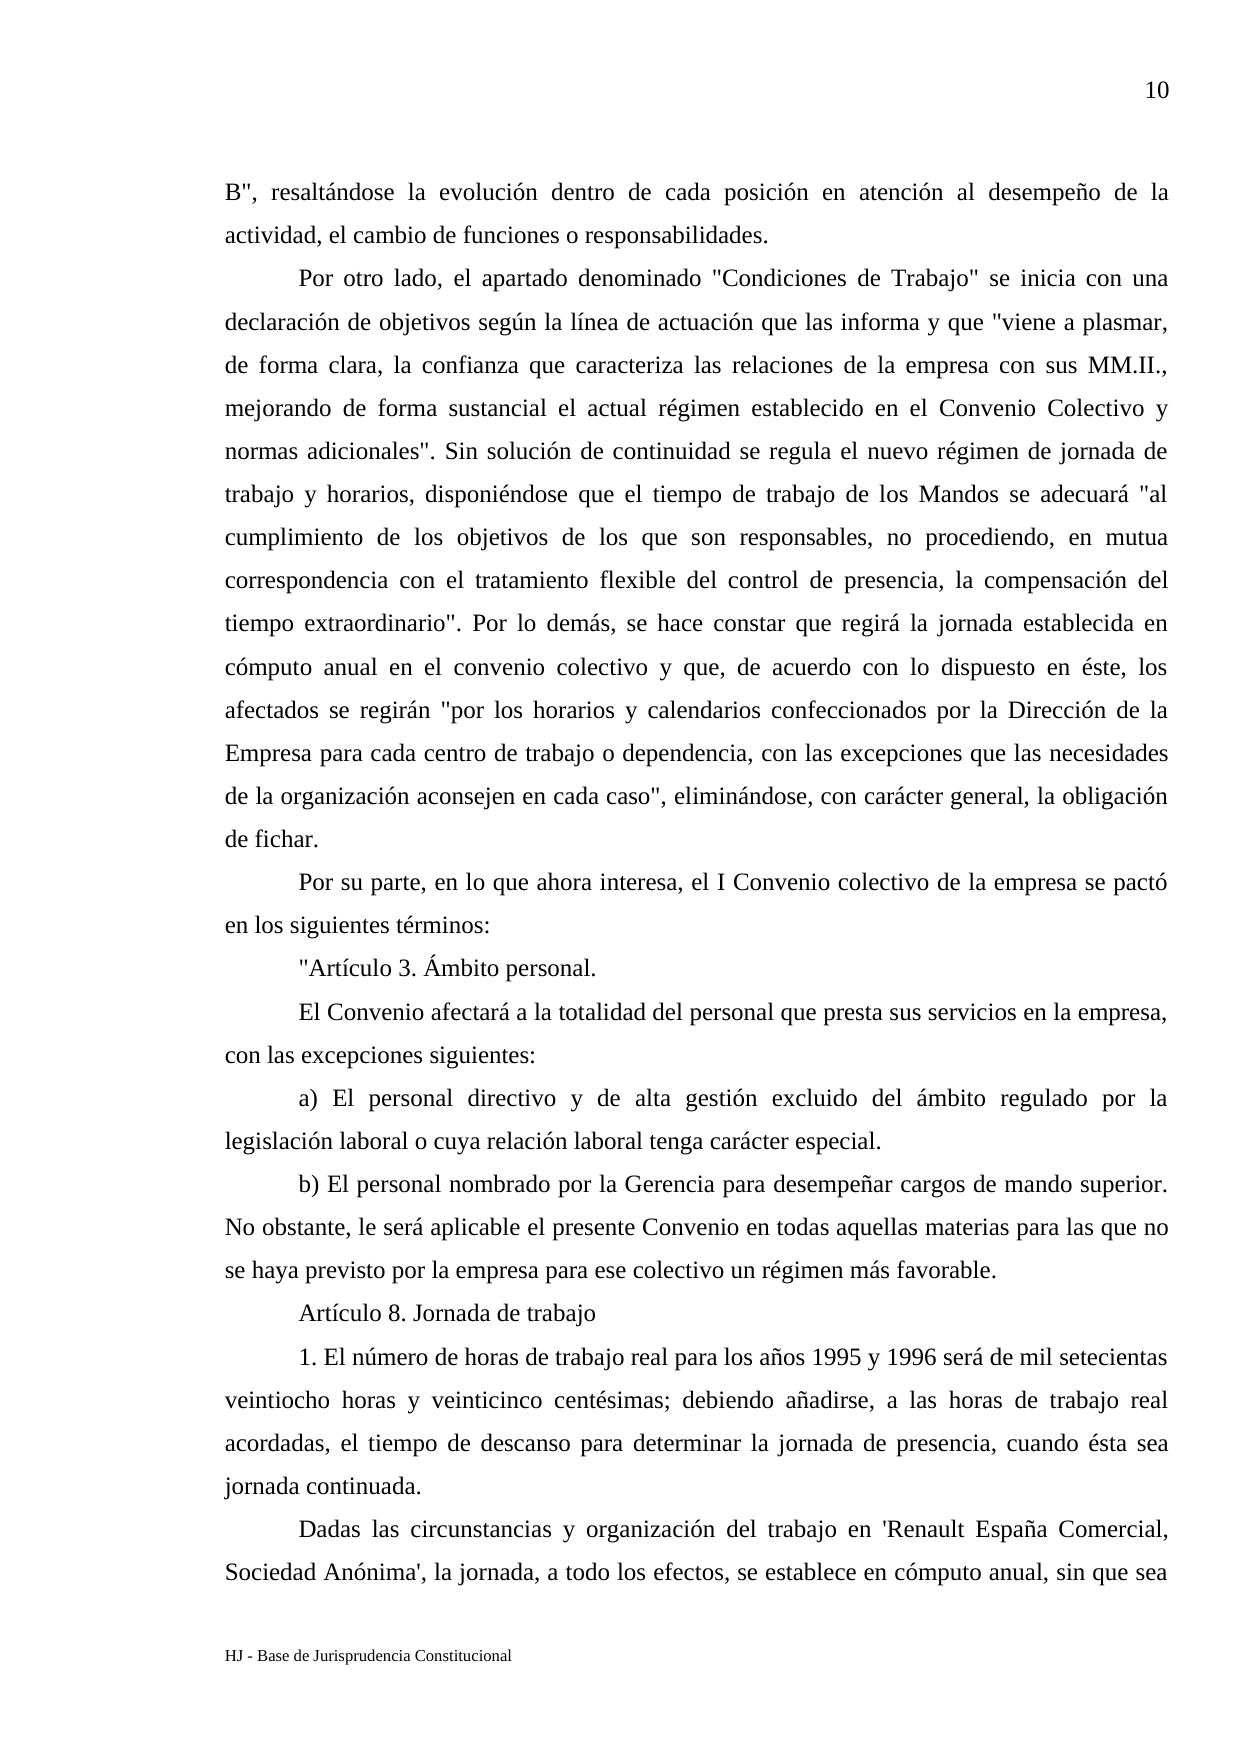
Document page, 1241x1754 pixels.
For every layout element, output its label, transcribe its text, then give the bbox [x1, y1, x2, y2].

text b) El personal nombrado por la Gerencia para desempeñar cargos de mando superior. No obstante, le será aplicable el presente Convenio en todas aquellas materias para las que no se haya previsto por la empresa para ese colectivo un régimen más favorable. [224, 1169, 1169, 1284]
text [224, 1514, 1169, 1586]
text "Artículo 3. Ámbito personal. [224, 953, 1169, 982]
text Artículo 8. Jornada de trabajo [224, 1298, 1169, 1327]
text a) El personal directivo y de alta gestión excluido del ámbito regulado por la legislación laboral o cuya relación laboral tenga carácter especial. [224, 1083, 1169, 1155]
text Por otro lado, el apartado denominado "Condiciones de Trabajo" se inicia con una declaración de objetivos según la línea de actuación que las informa y que "viene a plasmar, de forma clara, la confianza que caracteriza las relaciones de la empresa con sus MM.II., mejorando de forma sustancial el actual régimen establecido en el Convenio Colectivo y normas adicionales". Sin solución de continuidad se regula el nuevo régimen de jornada de trabajo y horarios, disponiéndose que el tiempo de trabajo de los Mandos se adecuará "al cumplimiento de los objetivos de los que son responsables, no procediendo, en mutua correspondencia con el tratamiento flexible del control de presencia, la compensación del tiempo extraordinario". Por lo demás, se hace constar que regirá la jornada establecida en cómputo anual en el convenio colectivo y que, de acuerdo con lo dispuesto en éste, los afectados se regirán "por los horarios y calendarios confeccionados por la Dirección de la Empresa para cada centro de trabajo o dependencia, con las excepciones que las necesidades de la organización aconsejen en cada caso", eliminándose, con carácter general, la obligación de fichar. [224, 263, 1169, 853]
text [224, 177, 1169, 249]
text El Convenio afectará a la totalidad del personal que presta sus servicios en la empresa, con las excepciones siguientes: [224, 997, 1169, 1068]
text 1. El número de horas de trabajo real para los años 1995 y 1996 será de mil setecientas veintiocho horas y veinticinco centésimas; debiendo añadirse, a las horas de trabajo real acordadas, el tiempo de descanso para determinar la jornada de presencia, cuando ésta sea jornada continuada. [224, 1342, 1169, 1500]
text Por su parte, en lo que ahora interesa, el I Convenio colectivo de la empresa se pactó en los siguientes términos: [224, 867, 1169, 939]
